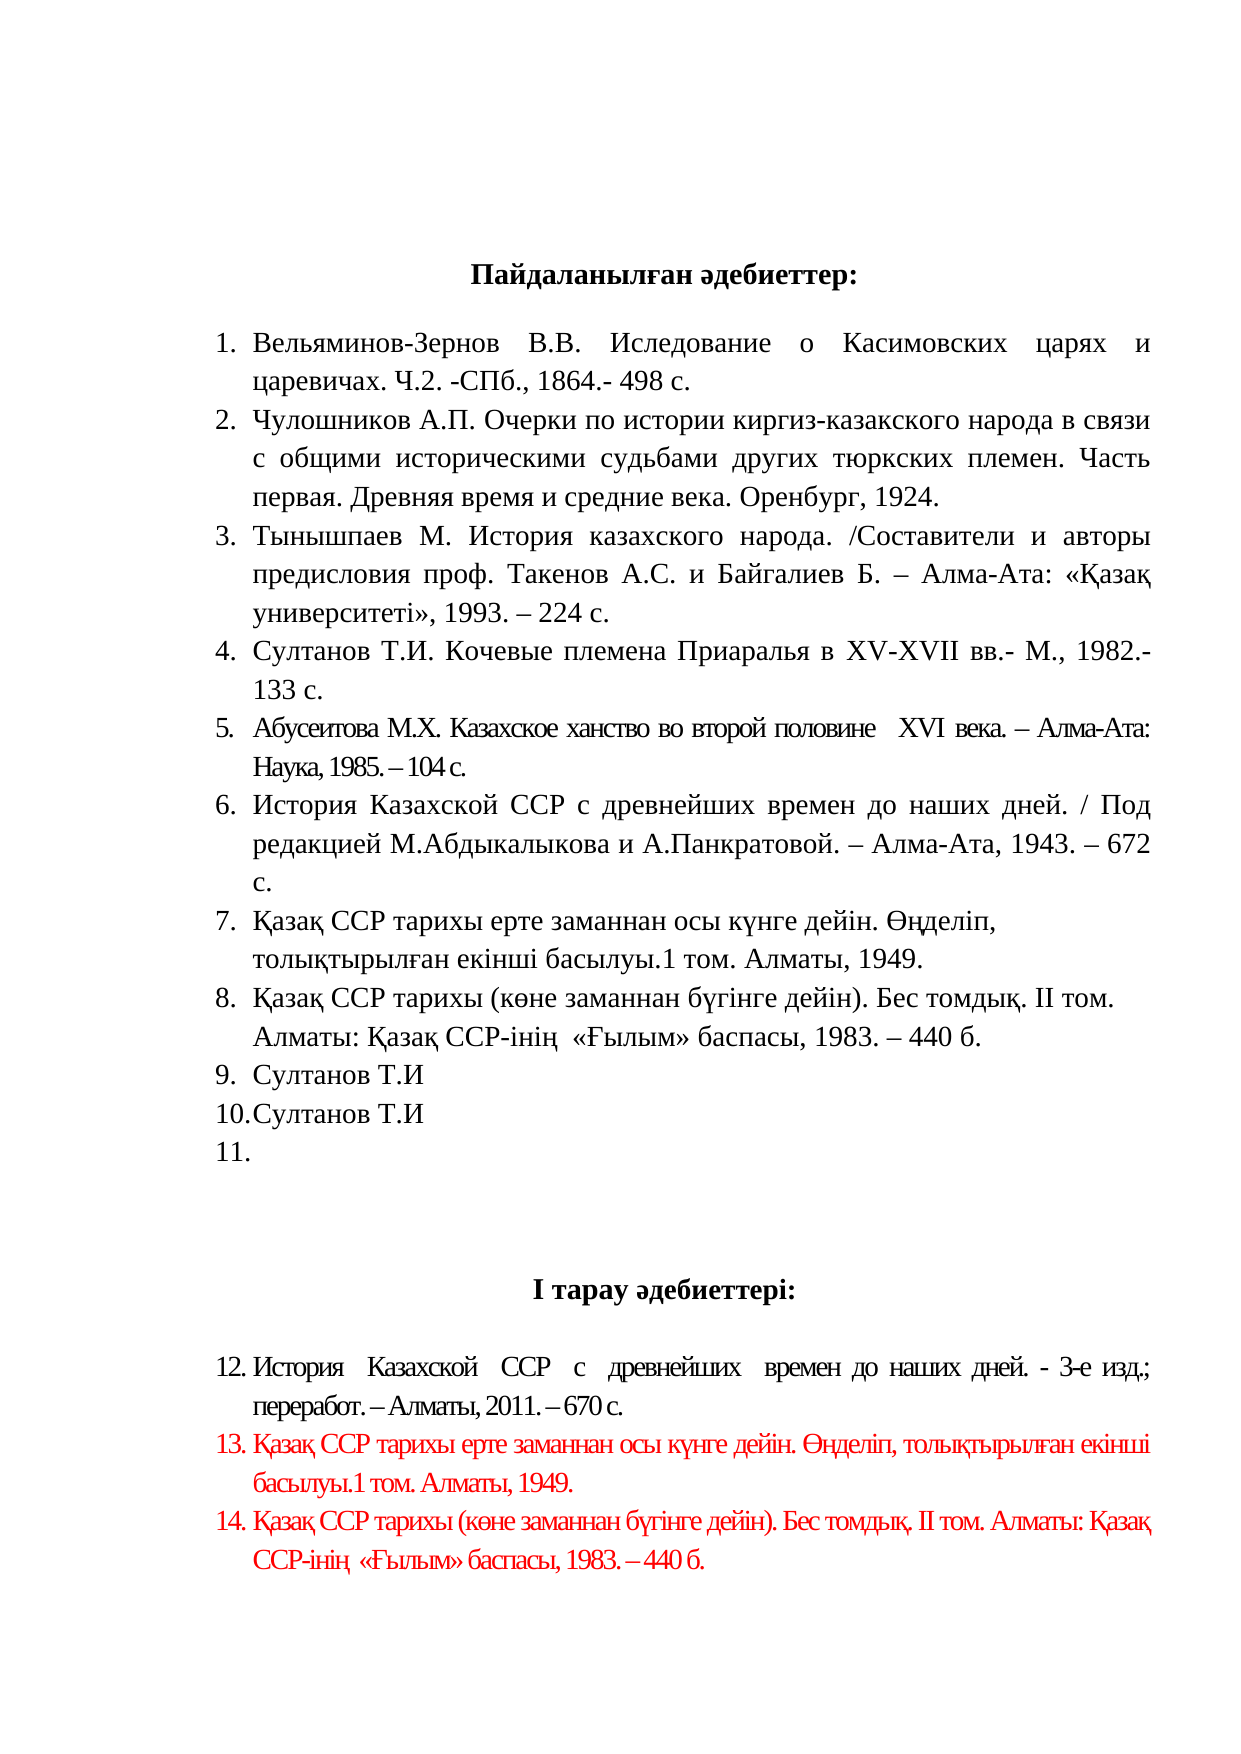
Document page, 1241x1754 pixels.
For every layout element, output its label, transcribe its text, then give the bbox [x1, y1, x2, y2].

list Чулошников А.П. Очерки по истории киргиз-казакского народа в связи с общими историческими судьбами других тюркских племен. Часть первая. Древняя время и средние века. Оренбург, 1924. [215, 402, 1152, 513]
list Қазақ ССР тарихы (көне заманнан бүгінге дейін). Бес томдық. II том. Алматы: Қазақ ССР-інің «Ғылым» баспасы, 1983. – 440 б. [215, 1503, 1152, 1576]
list История Казахской ССР с древнейших времен до наших дней. - 3-е изд.; переработ. – Алматы, 2011. – 670 с. [215, 1349, 1152, 1421]
list Қазақ ССР тарихы ерте заманнан осы күнге дейін. Өңделіп, толықтырылған екінші басылуы.1 том. Алматы, 1949. [215, 903, 1152, 975]
list Султанов Т.И. Кочевые племена Приаралья в XV-XVII вв.- М., 1982.- 133 с. [215, 633, 1152, 705]
text Пайдаланылған әдебиеттер: [177, 256, 1152, 291]
list Султанов Т.И [215, 1057, 1152, 1091]
text I тарау әдебиеттері: [177, 1271, 1152, 1306]
list Қазақ ССР тарихы (көне заманнан бүгінге дейін). Бес томдық. II том. Алматы: Қазақ ССР-інің «Ғылым» баспасы, 1983. – 440 б. [215, 980, 1152, 1052]
list Султанов Т.И [215, 1096, 1152, 1129]
list Тынышпаев М. История казахского народа. /Составители и авторы предисловия проф. Такенов А.С. и Байгалиев Б. – Алма-Ата: «Қазақ университеті», 1993. – 224 с. [215, 518, 1152, 628]
list История Казахской ССР с древнейших времен до наших дней. / Под редакцией М.Абдыкалыкова и А.Панкратовой. – Алма-Ата, 1943. – 672 с. [215, 787, 1152, 898]
list Абусеитова М.Х. Казахское ханство во второй половине XVI века. – Алма-Ата: Наука, 1985. – 104 с. [215, 710, 1152, 782]
list Вельяминов-Зернов В.В. Иследование о Касимовских царях и царевичах. Ч.2. -СПб., 1864.- 498 с. [215, 325, 1152, 397]
list Қазақ ССР тарихы ерте заманнан осы күнге дейін. Өңделіп, толықтырылған екінші басылуы.1 том. Алматы, 1949. [215, 1426, 1152, 1498]
